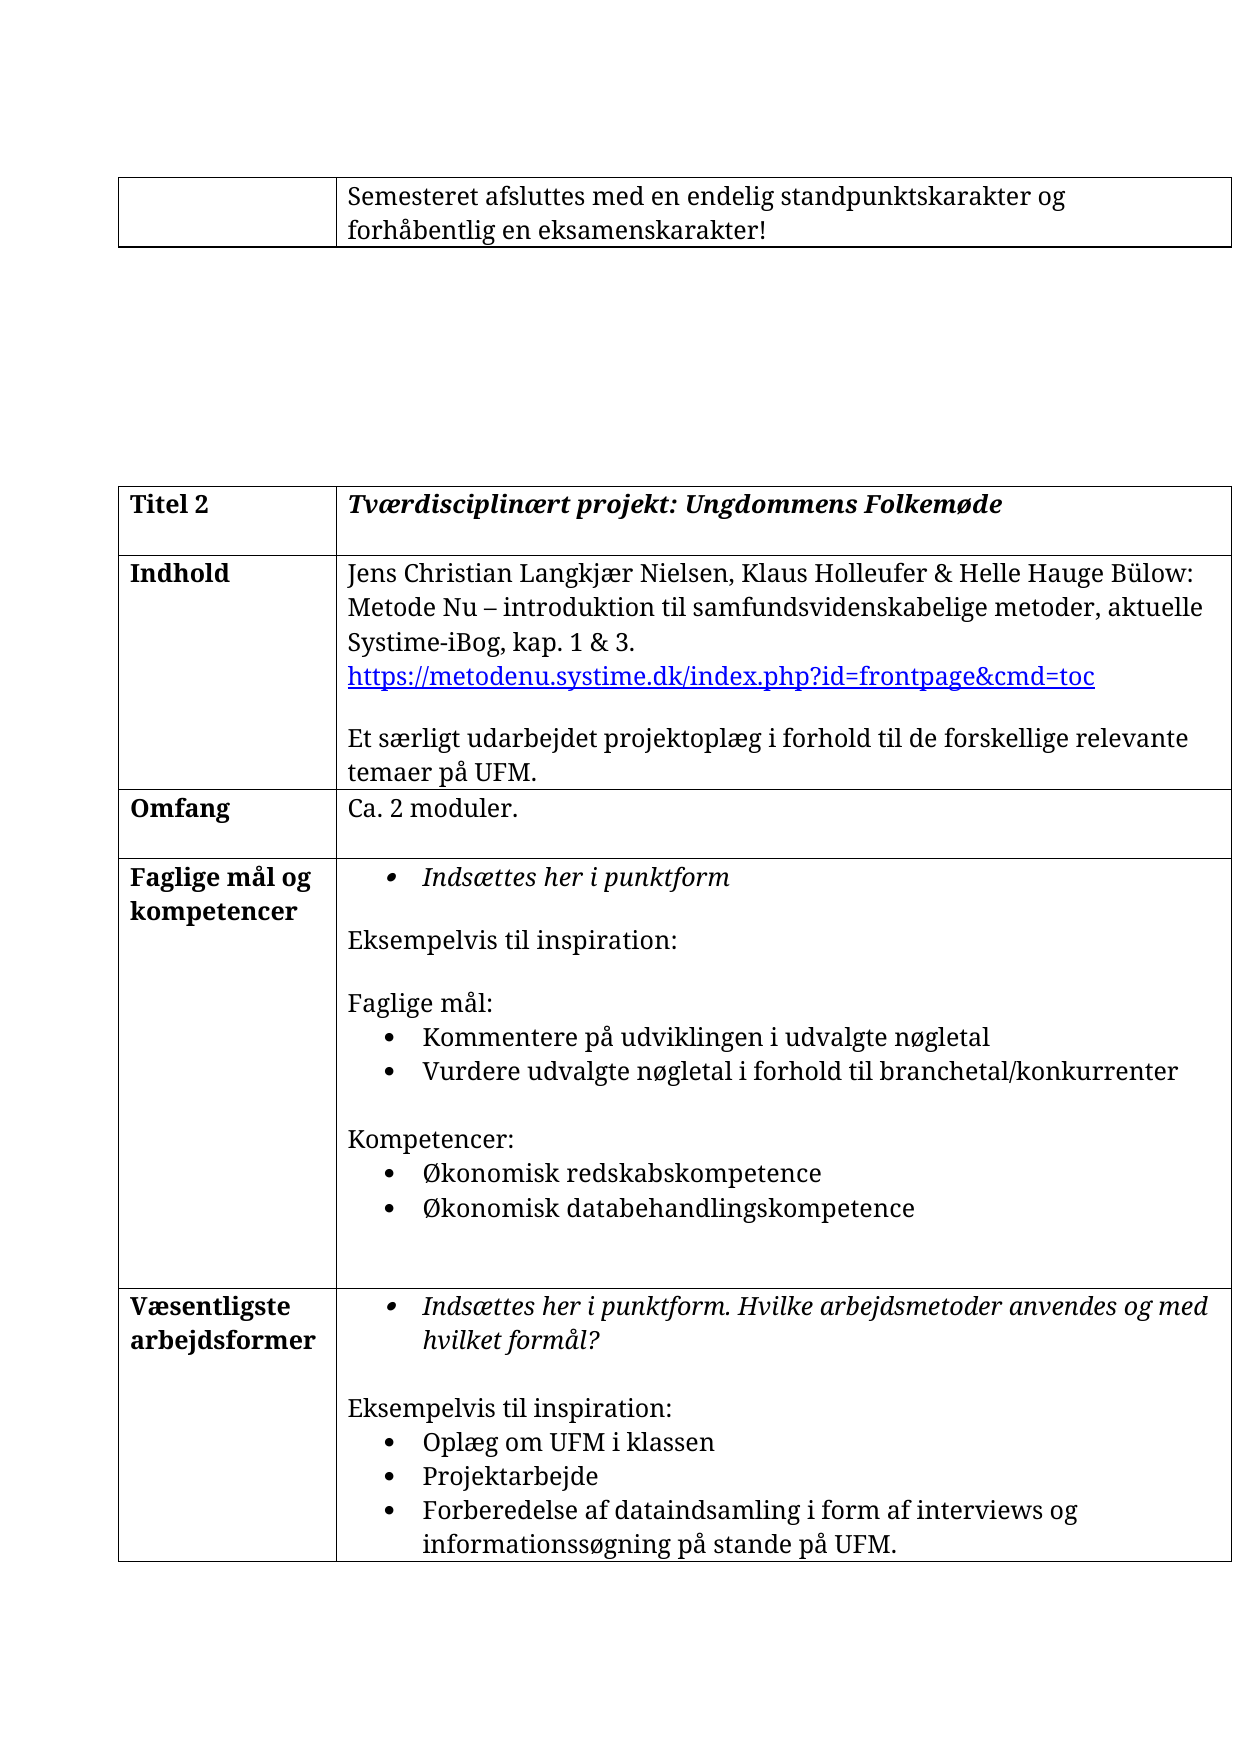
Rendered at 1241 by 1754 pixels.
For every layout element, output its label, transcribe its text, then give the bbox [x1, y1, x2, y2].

table_header Titel 2 [119, 487, 336, 555]
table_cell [119, 1289, 336, 1561]
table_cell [119, 178, 336, 246]
table_cell Indsættes her i punktform Eksempelvis til inspiration: Faglige mål: Kommentere på udviklingen i udvalgte nøgletal Vurdere udvalgte nøgletal i forhold til branchetal/konkurrenter Kompetencer: Økonomisk redskabskompetence Økonomisk databehandlingskompetence [337, 859, 1231, 1287]
table_cell Jens Christian Langkjær Nielsen, Klaus Holleufer & Helle Hauge Bülow: Metode Nu – introduktion til samfundsvidenskabelige metoder, aktuelle Systime-iBog, kap. 1 & 3. https://metodenu.systime.dk/index.php?id=frontpage&cmd=toc Et særligt udarbejdet projektoplæg i forhold til de forskellige relevante temaer på UFM. [337, 556, 1231, 789]
table_cell Ca. 2 moduler. [337, 790, 1231, 858]
table_header Tværdisciplinært projekt: Ungdommens Folkemøde [337, 487, 1231, 555]
table_cell Omfang [119, 790, 336, 858]
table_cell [337, 1289, 1231, 1561]
table_cell Faglige mål og kompetencer [119, 859, 336, 1287]
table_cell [337, 178, 1231, 246]
table_cell Indhold [119, 556, 336, 789]
